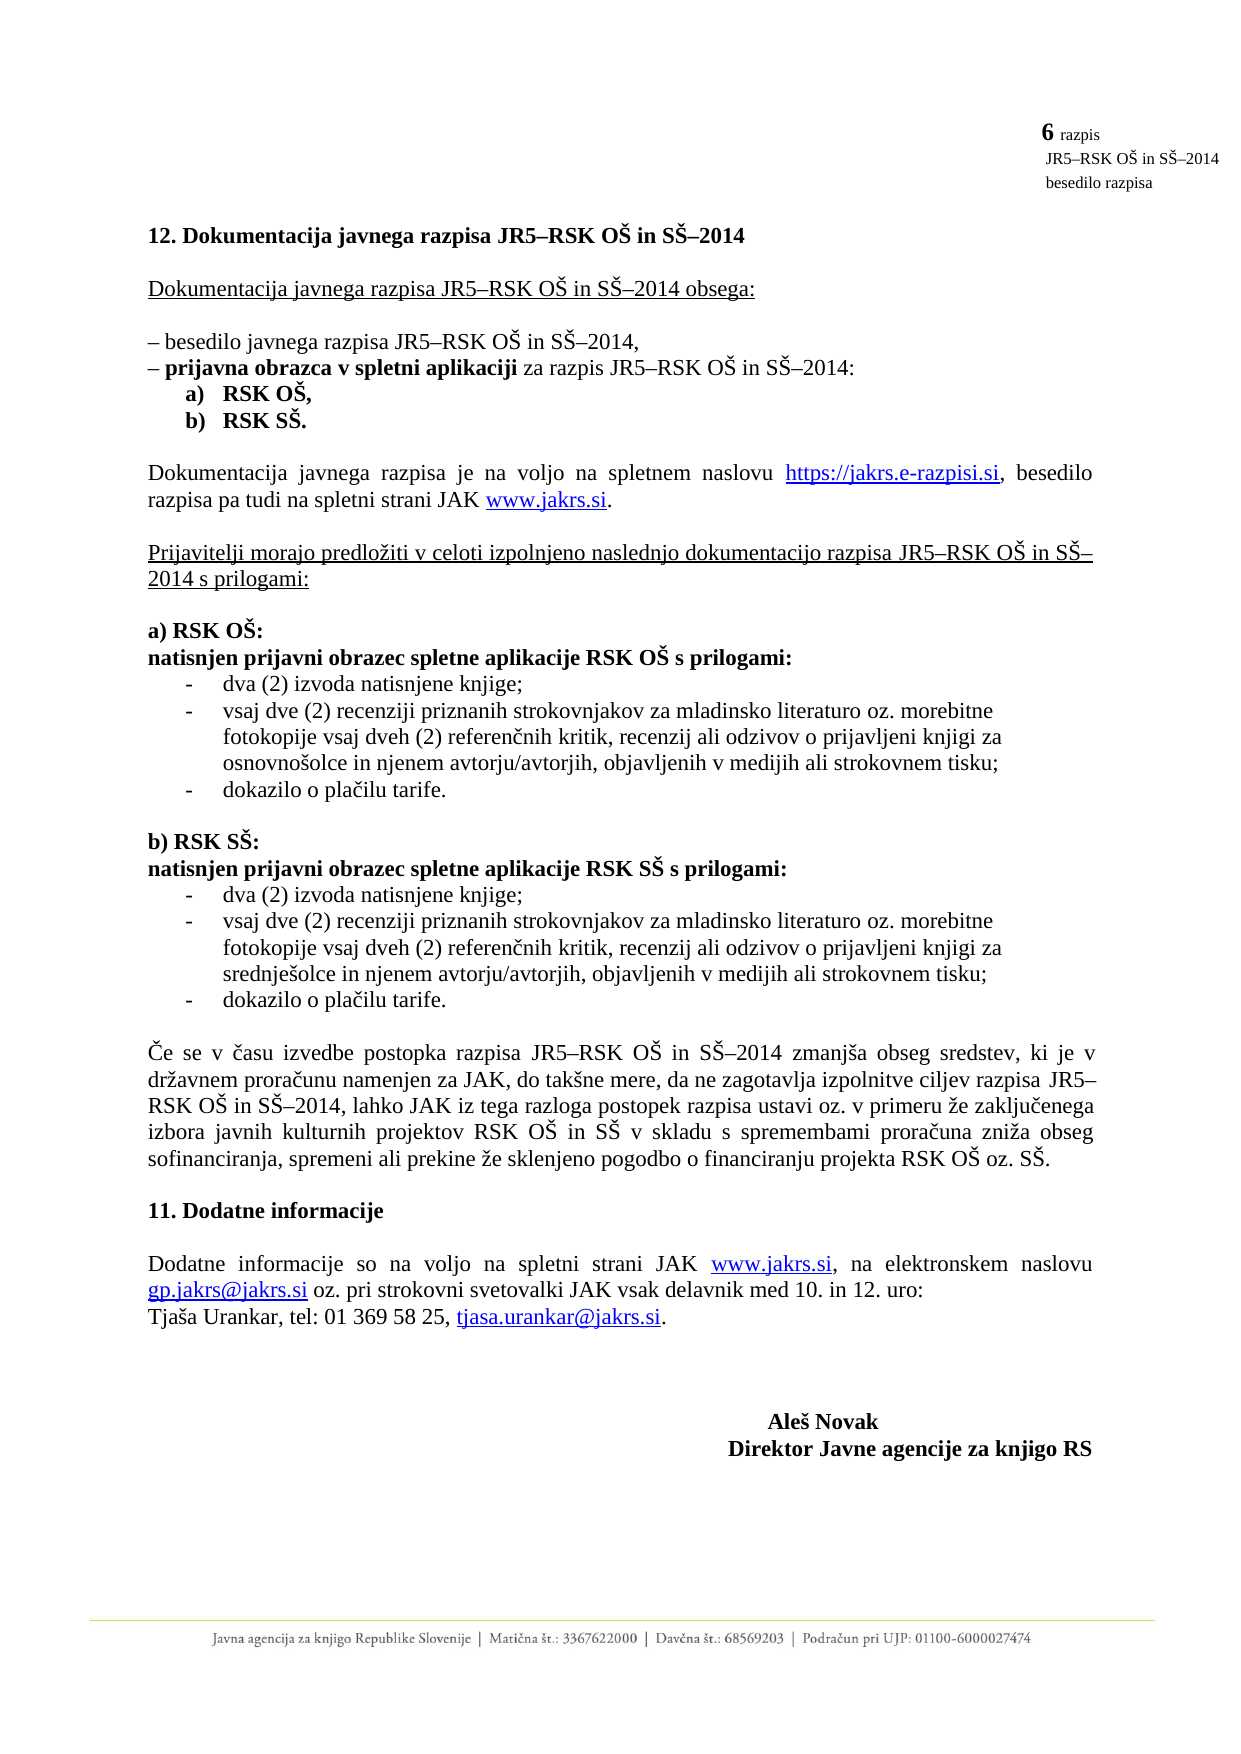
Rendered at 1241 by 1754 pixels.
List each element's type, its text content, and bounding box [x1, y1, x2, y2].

text Dokumentacija javnega razpisa JR5–RSK OŠ in SŠ–2014 obsega: [148, 275, 1093, 301]
list dokazilo o plačilu tarife. [185, 987, 1093, 1013]
picture [1, 1596, 1241, 1710]
text 12. Dokumentacija javnega razpisa JR5–RSK OŠ in SŠ–2014 [148, 222, 1093, 249]
list RSK OŠ, [185, 380, 1093, 407]
text b) RSK SŠ: [148, 828, 1093, 855]
text Direktor Javne agencije za knjigo RS [148, 1434, 1093, 1461]
text Dokumentacija javnega razpisa je na voljo na spletnem naslovu https://jakrs.e-razpisi.si, besedilo razpisa pa tudi na spletni strani JAK www.jakrs.si. [148, 459, 1093, 512]
list dva (2) izvoda natisnjene knjige; [185, 670, 1093, 697]
text natisnjen prijavni obrazec spletne aplikacije RSK SŠ s prilogami: [148, 855, 1093, 881]
text Če se v času izvedbe postopka razpisa JR5–RSK OŠ in SŠ–2014 zmanjša obseg sredstev, ki je v državnem proračunu namenjen za JAK, do takšne mere, da ne zagotavlja izpolnitve ciljev razpisa JR5–RSK OŠ in SŠ–2014, lahko JAK iz tega razloga postopek razpisa ustavi oz. v primeru že zaključenega izbora javnih kulturnih projektov RSK OŠ in SŠ v skladu s spremembami proračuna zniža obseg sofinanciranja, spremeni ali prekine že sklenjeno pogodbo o financiranju projekta RSK OŠ oz. SŠ. [148, 1039, 1096, 1171]
text Prijavitelji morajo predložiti v celoti izpolnjeno naslednjo dokumentacijo razpisa JR5–RSK OŠ in SŠ–2014 s prilogami: [148, 538, 1093, 561]
list vsaj dve (2) recenziji priznanih strokovnjakov za mladinsko literaturo oz. morebitne fotokopije vsaj dveh (2) referenčnih kritik, recenzij ali odzivov o prijavljeni knjigi za osnovnošolce in njenem avtorju/avtorjih, objavljenih v medijih ali strokovnem tisku; [185, 697, 1093, 776]
text 11. Dodatne informacije [148, 1197, 1093, 1224]
list RSK SŠ. [185, 407, 1093, 433]
text natisnjen prijavni obrazec spletne aplikacije RSK OŠ s prilogami: [148, 644, 1093, 670]
text Dodatne informacije so na voljo na spletni strani JAK www.jakrs.si, na elektronskem naslovu gp.jakrs@jakrs.si oz. pri strokovni svetovalki JAK vsak delavnik med 12. uro: [148, 1250, 1093, 1303]
text – besedilo javnega razpisa JR5–RSK OŠ in SŠ–2014, [148, 328, 1093, 354]
text a) RSK OŠ: [148, 618, 1093, 644]
text Aleš Novak [516, 1408, 1093, 1434]
list dva (2) izvoda natisnjene knjige; [185, 881, 1093, 907]
text Tjaša Urankar, tel: 01 369 58 25, tjasa.urankar@jakrs.si. [148, 1303, 1093, 1329]
text Prijavitelji morajo predložiti v celoti izpolnjeno naslednjo dokumentacijo razpisa JR5–RSK OŠ in SŠ–2014 s prilogami: [148, 563, 1093, 591]
list vsaj dve (2) recenziji priznanih strokovnjakov za mladinsko literaturo oz. morebitne fotokopije vsaj dveh (2) referenčnih kritik, recenzij ali odzivov o prijavljeni knjigi za srednješolce in njenem avtorju/avtorjih, objavljenih v medijih ali strokovnem tisku; [185, 907, 1093, 987]
list dokazilo o plačilu tarife. [185, 776, 1093, 802]
text – prijavna obrazca v spletni aplikaciji za razpis JR5–RSK OŠ in SŠ–2014: [148, 354, 1093, 380]
